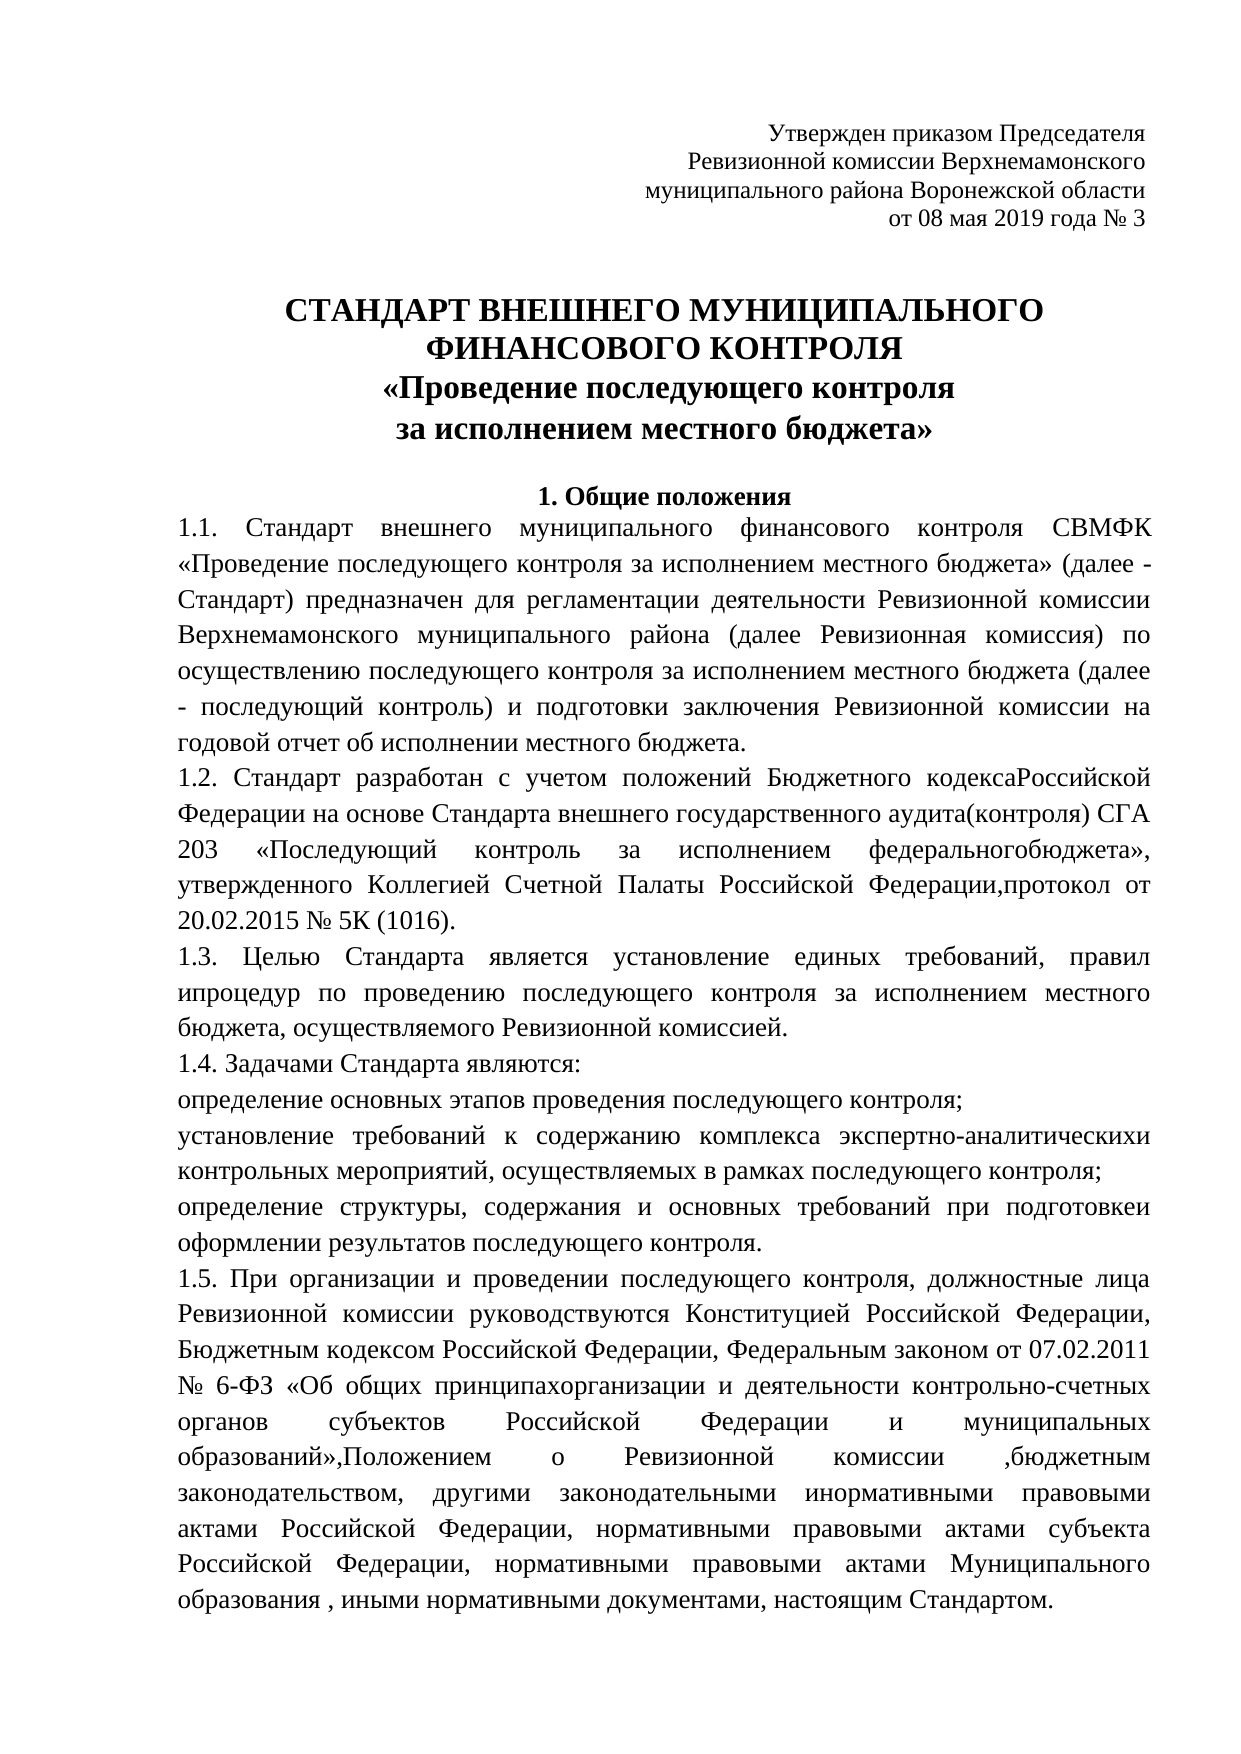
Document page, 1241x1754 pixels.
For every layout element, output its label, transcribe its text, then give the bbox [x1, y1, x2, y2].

text 1.1. Стандарт внешнего муниципального финансового контроля СВМФК «Проведение последующего контроля за исполнением местного бюджета» (далее - Стандарт) предназначен для регламентации деятельности Ревизионной комиссии Верхнемамонского муниципального района (далее Ревизионная комиссия) по осуществлению последующего контроля за исполнением местного бюджета (далее - последующий контроль) и подготовки заключения Ревизионной комиссии на годовой отчет об исполнении местного бюджета. [177, 511, 1152, 757]
text Ревизионной комиссии Верхнемамонского [177, 147, 1145, 175]
text муниципального района Воронежской области [177, 175, 1145, 204]
text ФИНАНСОВОГО КОНТРОЛЯ [177, 329, 1152, 367]
text 1.2. Стандарт разработан с учетом положений Бюджетного кодексаРоссийской Федерации на основе Стандарта внешнего государственного аудита(контроля) СГА 203 «Последующий контроль за исполнением федеральногобюджета», утвержденного Коллегией Счетной Палаты Российской Федерации,протокол от 20.02.2015 № 5К (1016). [177, 761, 1152, 936]
text за исполнением местного бюджета» [177, 408, 1152, 447]
text определение структуры, содержания и основных требований при подготовкеи оформлении результатов последующего контроля. [177, 1190, 1152, 1257]
text Утвержден приказом Председателя [177, 118, 1145, 147]
text установление требований к содержанию комплекса экспертно-аналитическихи контрольных мероприятий, осуществляемых в рамках последующего контроля; [177, 1119, 1152, 1186]
text СТАНДАРТ ВНЕШНЕГО МУНИЦИПАЛЬНОГО [177, 290, 1152, 329]
text 1. Общие положения [177, 480, 1152, 511]
text определение основных этапов проведения последующего контроля; [177, 1083, 1152, 1114]
text 1.3. Целью Стандарта является установление единых требований, правил ипроцедур по проведению последующего контроля за исполнением местного бюджета, осуществляемого Ревизионной комиссией. [177, 940, 1152, 1043]
text «Проведение последующего контроля [177, 367, 1152, 405]
text 1.4. Задачами Стандарта являются: [177, 1047, 1152, 1078]
text 1.5. При организации и проведении последующего контроля, должностные лица Ревизионной комиссии руководствуются Конституцией Российской Федерации, Бюджетным кодексом Российской Федерации, Федеральным законом от 07.02.2011 № 6-ФЗ «Об общих принципахорганизации и деятельности контрольно-счетных органов субъектов Российской Федерации и муниципальных образований»,Положением о Ревизионной комиссии ,бюджетным законодательством, другими законодательными инормативными правовыми актами Российской Федерации, нормативными правовыми актами субъекта Российской Федерации, нормативными правовыми актами Муниципального образования , иными нормативными документами, настоящим Стандартом. [177, 1262, 1152, 1614]
text от 08 мая 2019 года № 3 [177, 204, 1145, 232]
